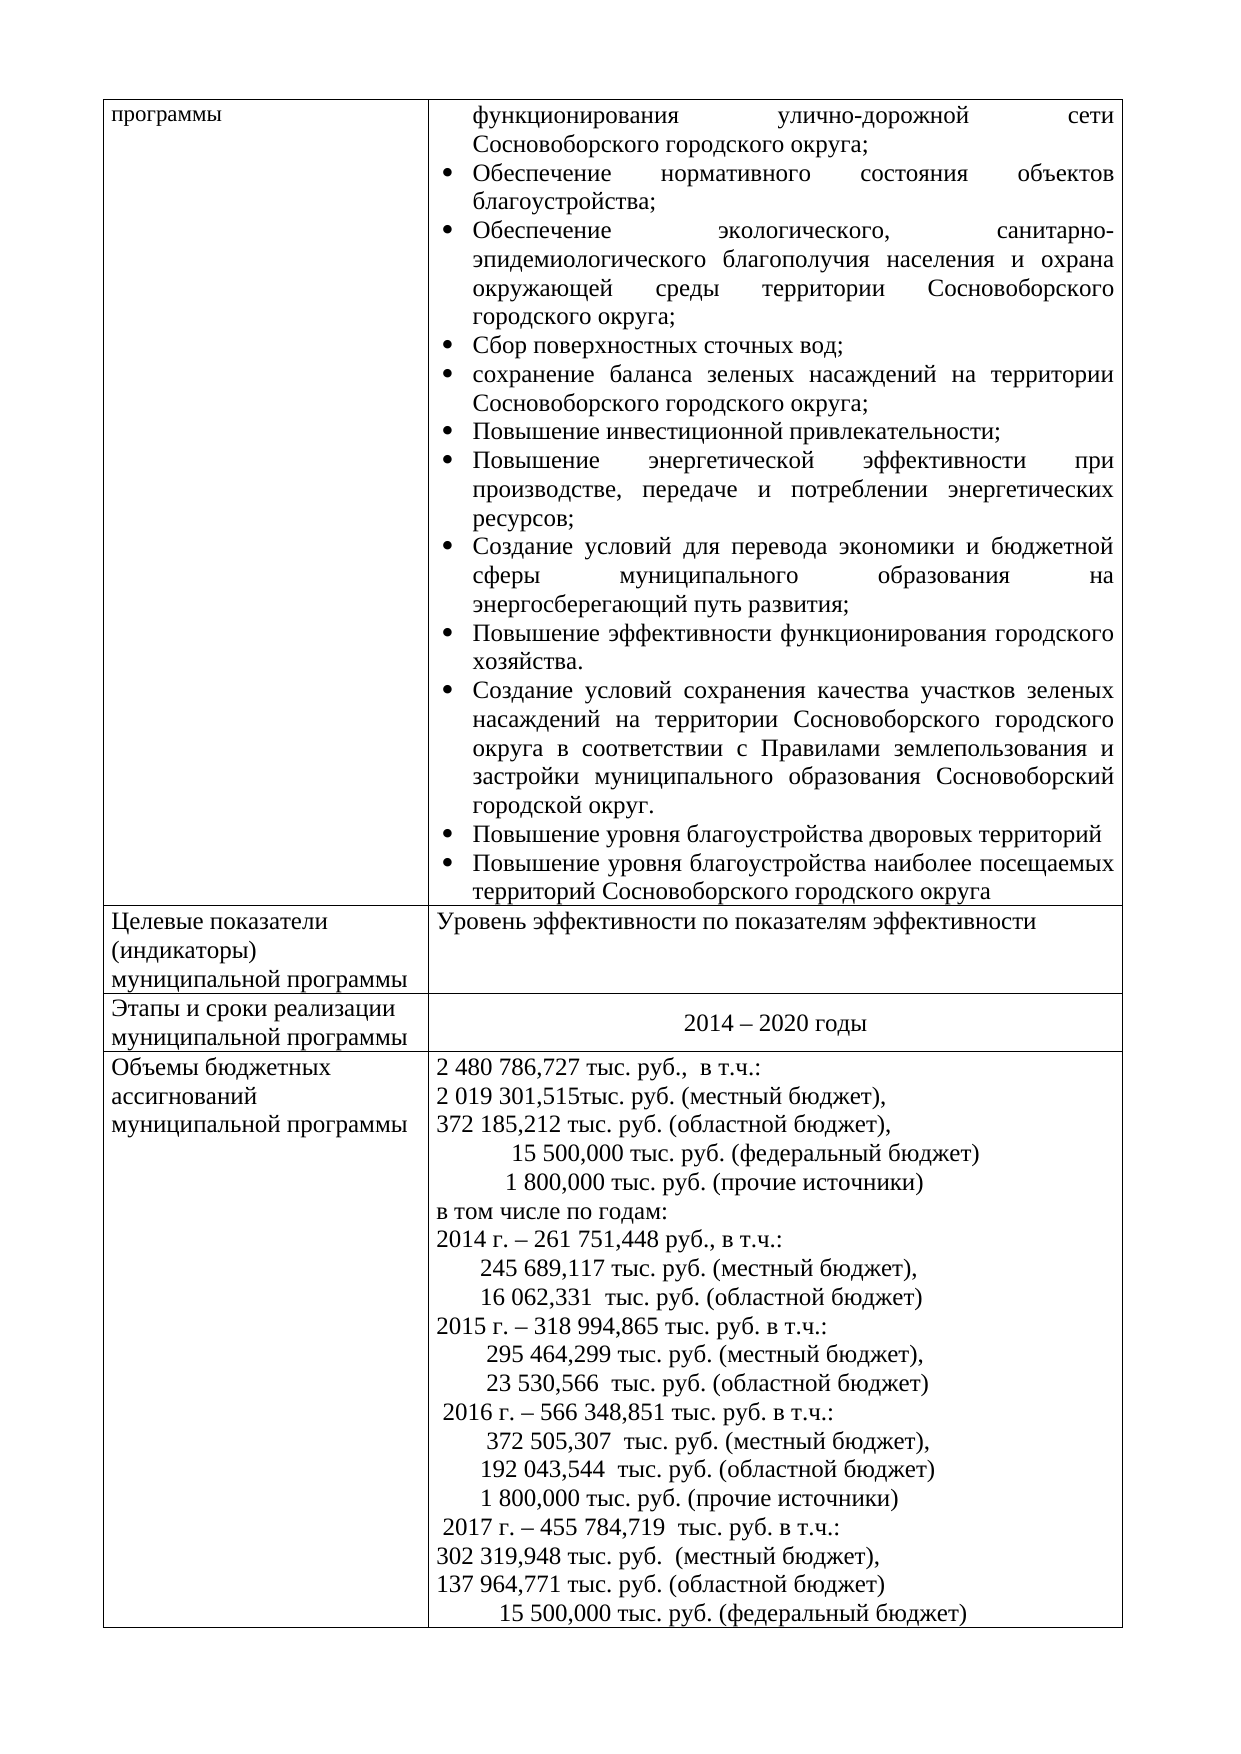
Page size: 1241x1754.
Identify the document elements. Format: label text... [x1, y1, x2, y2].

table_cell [104, 100, 428, 905]
table_cell 2014 – 2020 годы [429, 994, 1122, 1051]
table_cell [104, 1052, 428, 1627]
table_cell Целевые показатели (индикаторы) муниципальной программы [104, 906, 428, 992]
table_cell Этапы и сроки реализации муниципальной программы [104, 994, 428, 1051]
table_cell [429, 1052, 1122, 1627]
table_cell Уровень эффективности по показателям эффективности [429, 906, 1122, 992]
